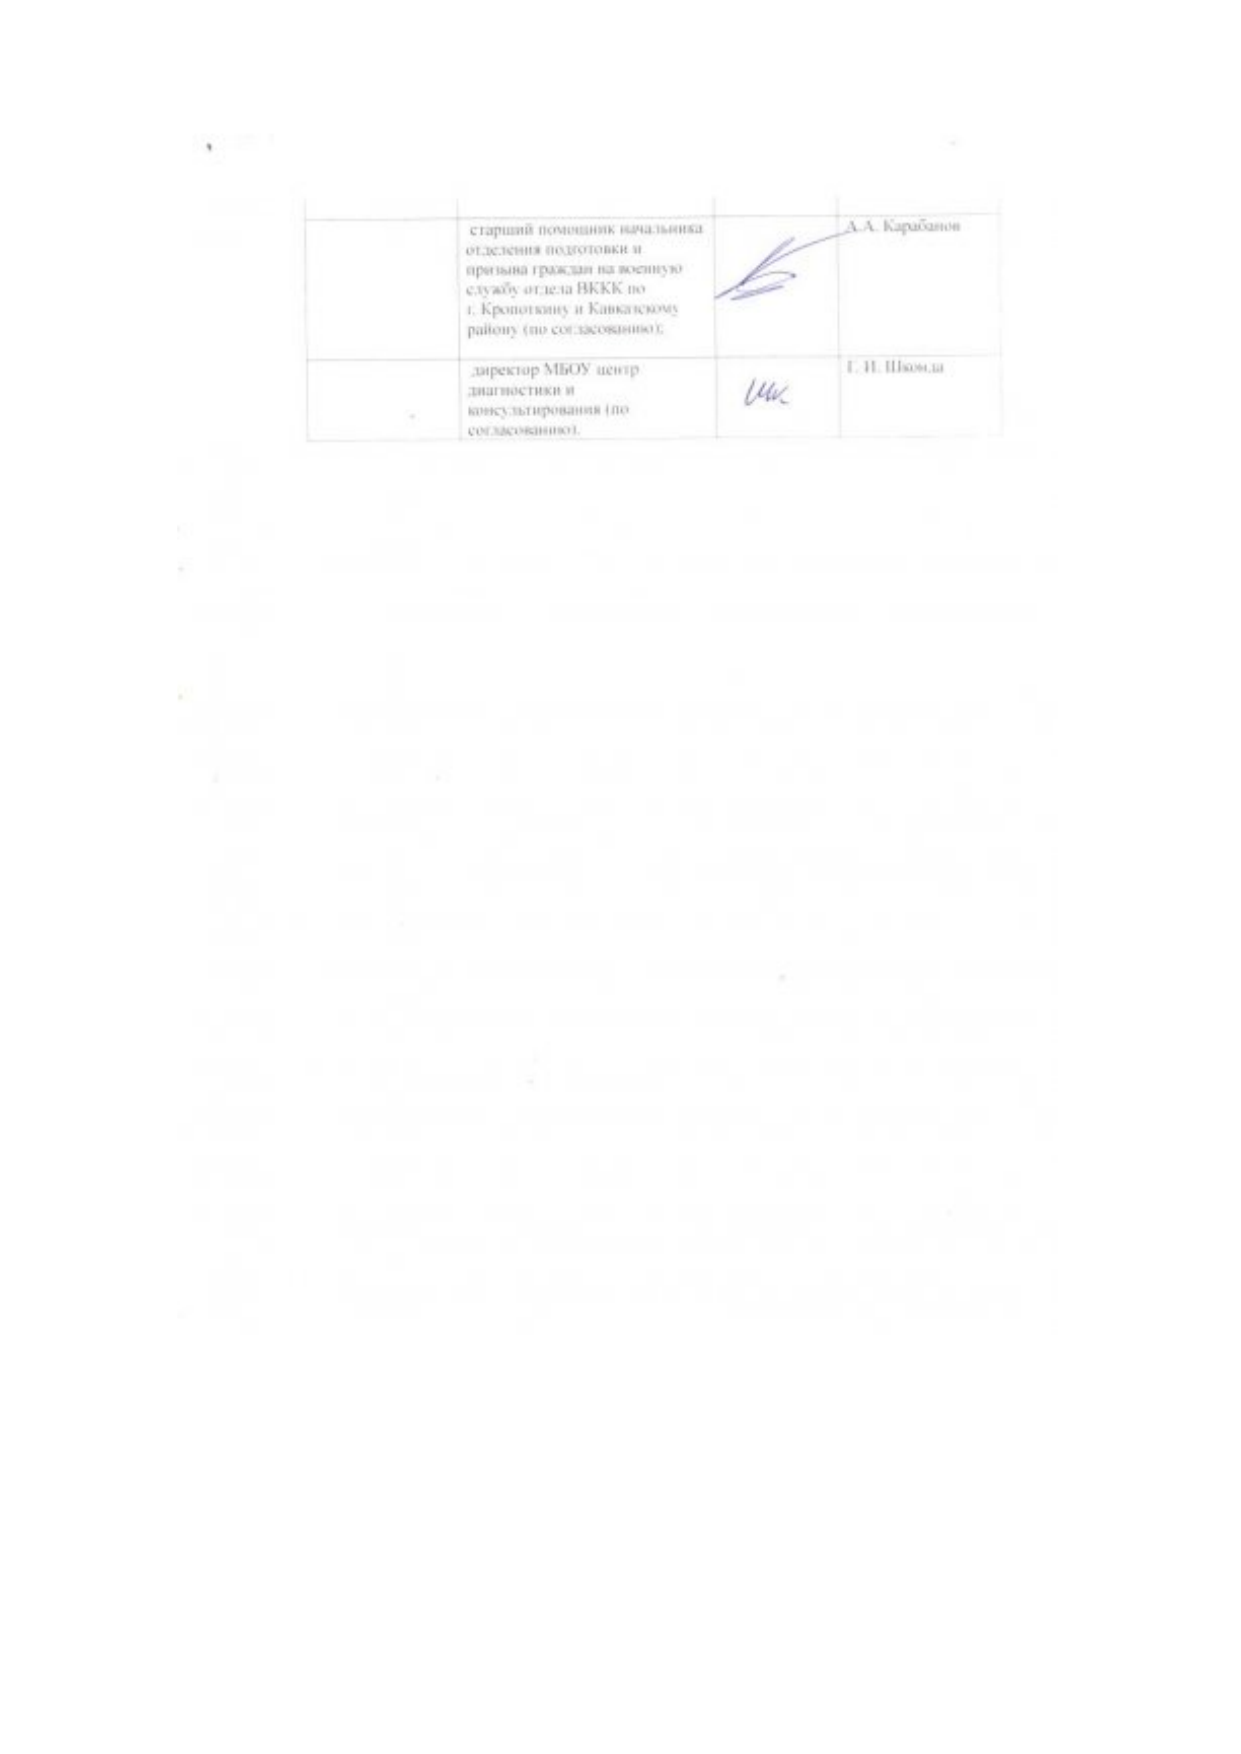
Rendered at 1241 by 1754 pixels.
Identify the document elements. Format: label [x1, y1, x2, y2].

picture [177, 118, 1058, 1335]
